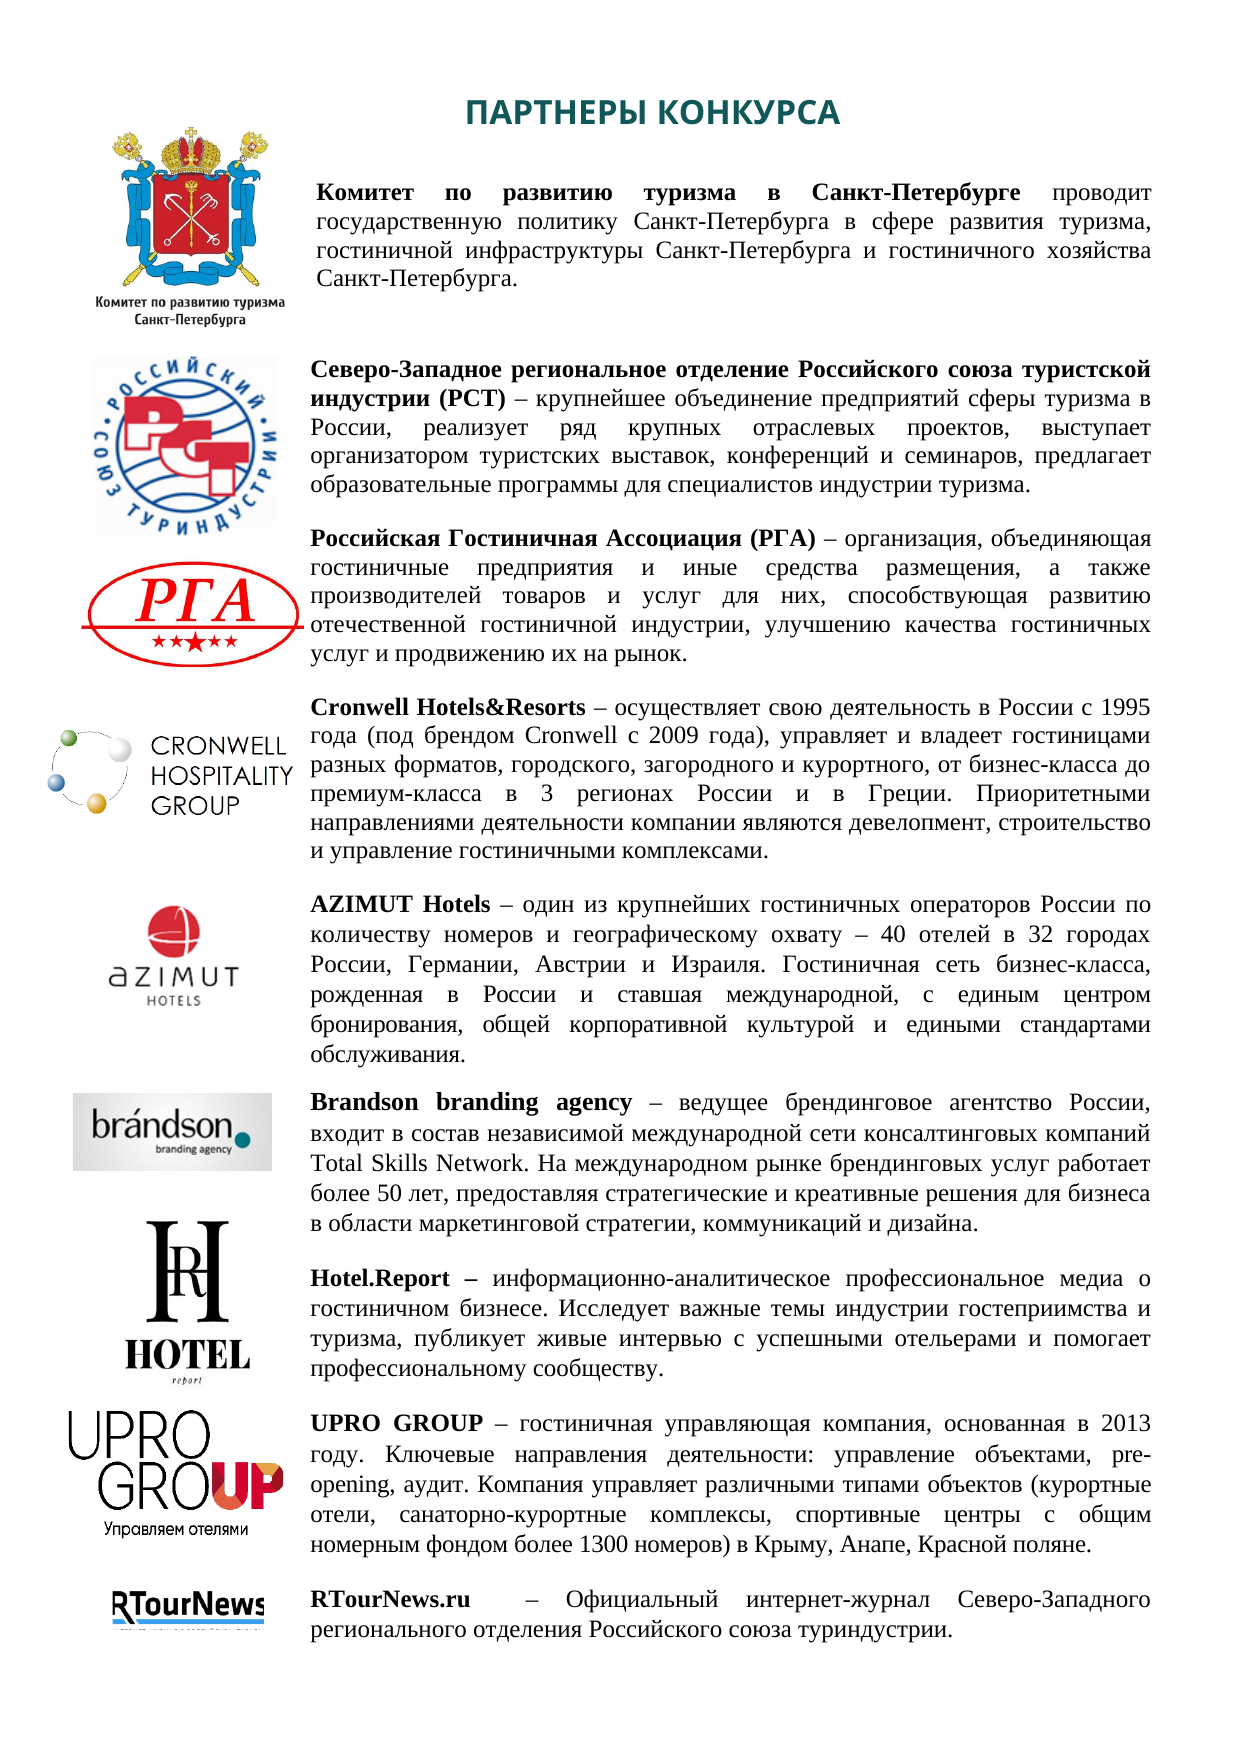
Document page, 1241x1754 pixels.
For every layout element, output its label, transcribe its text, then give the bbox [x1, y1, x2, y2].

text UPRO GROUP – гостиничная управляющая компания, основанная в 2013 году. Ключевые направления деятельности: управление объектами, pre-opening, аудит. Компания управляет различными типами объектов (курортные отели, санаторно-курортные комплексы, спортивные центры с общим номерным фондом более 1300 номеров) в Крыму, Анапе, Красной поляне. [310, 1408, 1152, 1558]
text Российская Гостиничная Ассоциация (РГА) – организация, объединяющая гостиничные предприятия и иные средства размещения, а также производителей товаров и услуг для них, способствующая развитию отечественной гостиничной индустрии, улучшению качества гостиничных услуг и продвижению их на рынок. [310, 523, 1152, 667]
picture [65, 356, 298, 544]
picture [89, 890, 258, 1026]
picture [81, 552, 304, 689]
picture [45, 722, 299, 835]
picture [68, 1410, 284, 1539]
picture [90, 1203, 281, 1394]
text AZIMUT Hotels – один из крупнейших гостиничных операторов России по количеству номеров и географическому охвату – 40 отелей в 32 городах России, Германии, Австрии и Израиля. Гостиничная сеть бизнес-класса, рожденная в России и ставшая международной, с единым центром бронирования, общей корпоративной культурой и едиными стандартами обслуживания. [310, 889, 1152, 1068]
text Cronwell Hotels&Resorts – осуществляет свою деятельность в России с 1995 года (под брендом Cronwell c 2009 года), управляет и владеет гостиницами разных форматов, городского, загородного и курортного, от бизнес-класса до премиум-класса в 3 регионах России и в Греции. Приоритетными направлениями деятельности компании являются девелопмент, строительство и управление гостиничными комплексами. [310, 692, 1152, 864]
text Hotel.Report – информационно-аналитическое профессиональное медиа о гостиничном бизнесе. Исследует важные темы индустрии гостеприимства и туризма, публикует живые интервью с успешными отельерами и помогает профессиональному сообществу. [310, 1263, 1152, 1382]
text ПАРТНЕРЫ КОНКУРСА [118, 89, 1152, 134]
text Комитет по развитию туризма в Санкт-Петербурге проводит государственную политику Санкт-Петербурга в сфере развития туризма, гостиничной инфраструктуры Санкт-Петербурга и гостиничного хозяйства Санкт-Петербурга. [298, 177, 1152, 292]
text Северо-Западное региональное отделение Российского союза туристской индустрии (РСТ) – крупнейшее объединение предприятий сферы туризма в России, реализует ряд крупных отраслевых проектов, выступает организатором туристских выставок, конференций и семинаров, предлагает образовательные программы для специалистов индустрии туризма. [310, 354, 1152, 498]
picture [72, 1093, 272, 1171]
text RTourNews.ru – Официальный интернет-журнал Северо-Западного регионального отделения Российского союза туриндустрии. [310, 1584, 1152, 1643]
picture [82, 125, 298, 330]
text Brandson branding agency – ведущее брендинговое агентство России, входит в состав независимой международной сети консалтинговых компаний Total Skills Network. На международном рынке брендинговых услуг работает более 50 лет, предоставляя стратегические и креативные решения для бизнеса в области маркетинговой стратегии, коммуникаций и дизайна. [310, 1086, 1152, 1237]
picture [110, 1591, 264, 1629]
